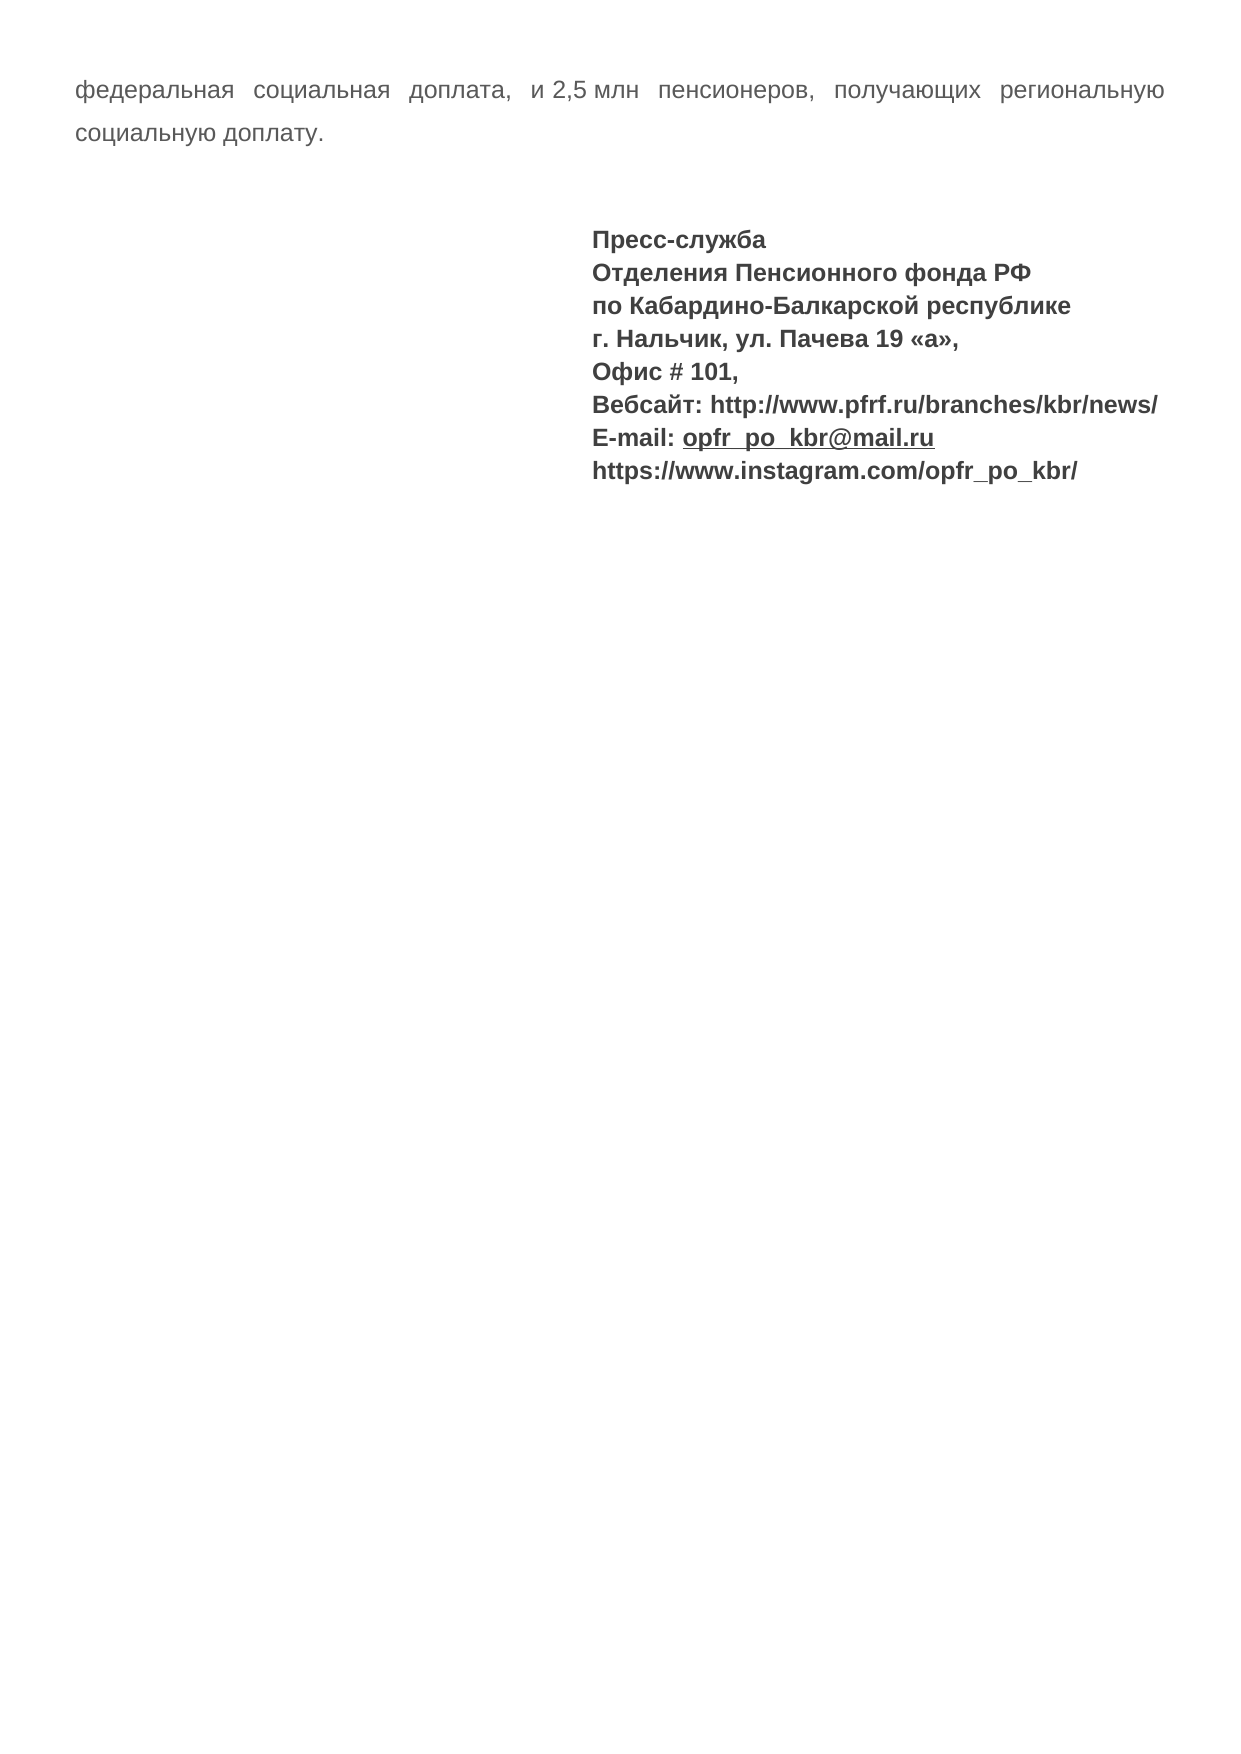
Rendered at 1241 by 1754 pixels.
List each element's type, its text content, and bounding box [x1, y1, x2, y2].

text E-mail: opfr_po_kbr@mail.ru [75, 423, 1165, 452]
text Пресс-служба [75, 225, 1165, 254]
text г. Нальчик, ул. Пачева 19 «а», [75, 324, 1165, 353]
text https://www.instagram.com/opfr_po_kbr/ [75, 456, 1165, 485]
text Вебсайт: http://www.pfrf.ru/branches/kbr/news/ [75, 390, 1165, 419]
text Офис # 101, [75, 357, 1165, 386]
text Отделения Пенсионного фонда РФ [75, 258, 1165, 287]
text по Кабардино-Балкарской республике [75, 291, 1165, 320]
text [75, 75, 1165, 147]
